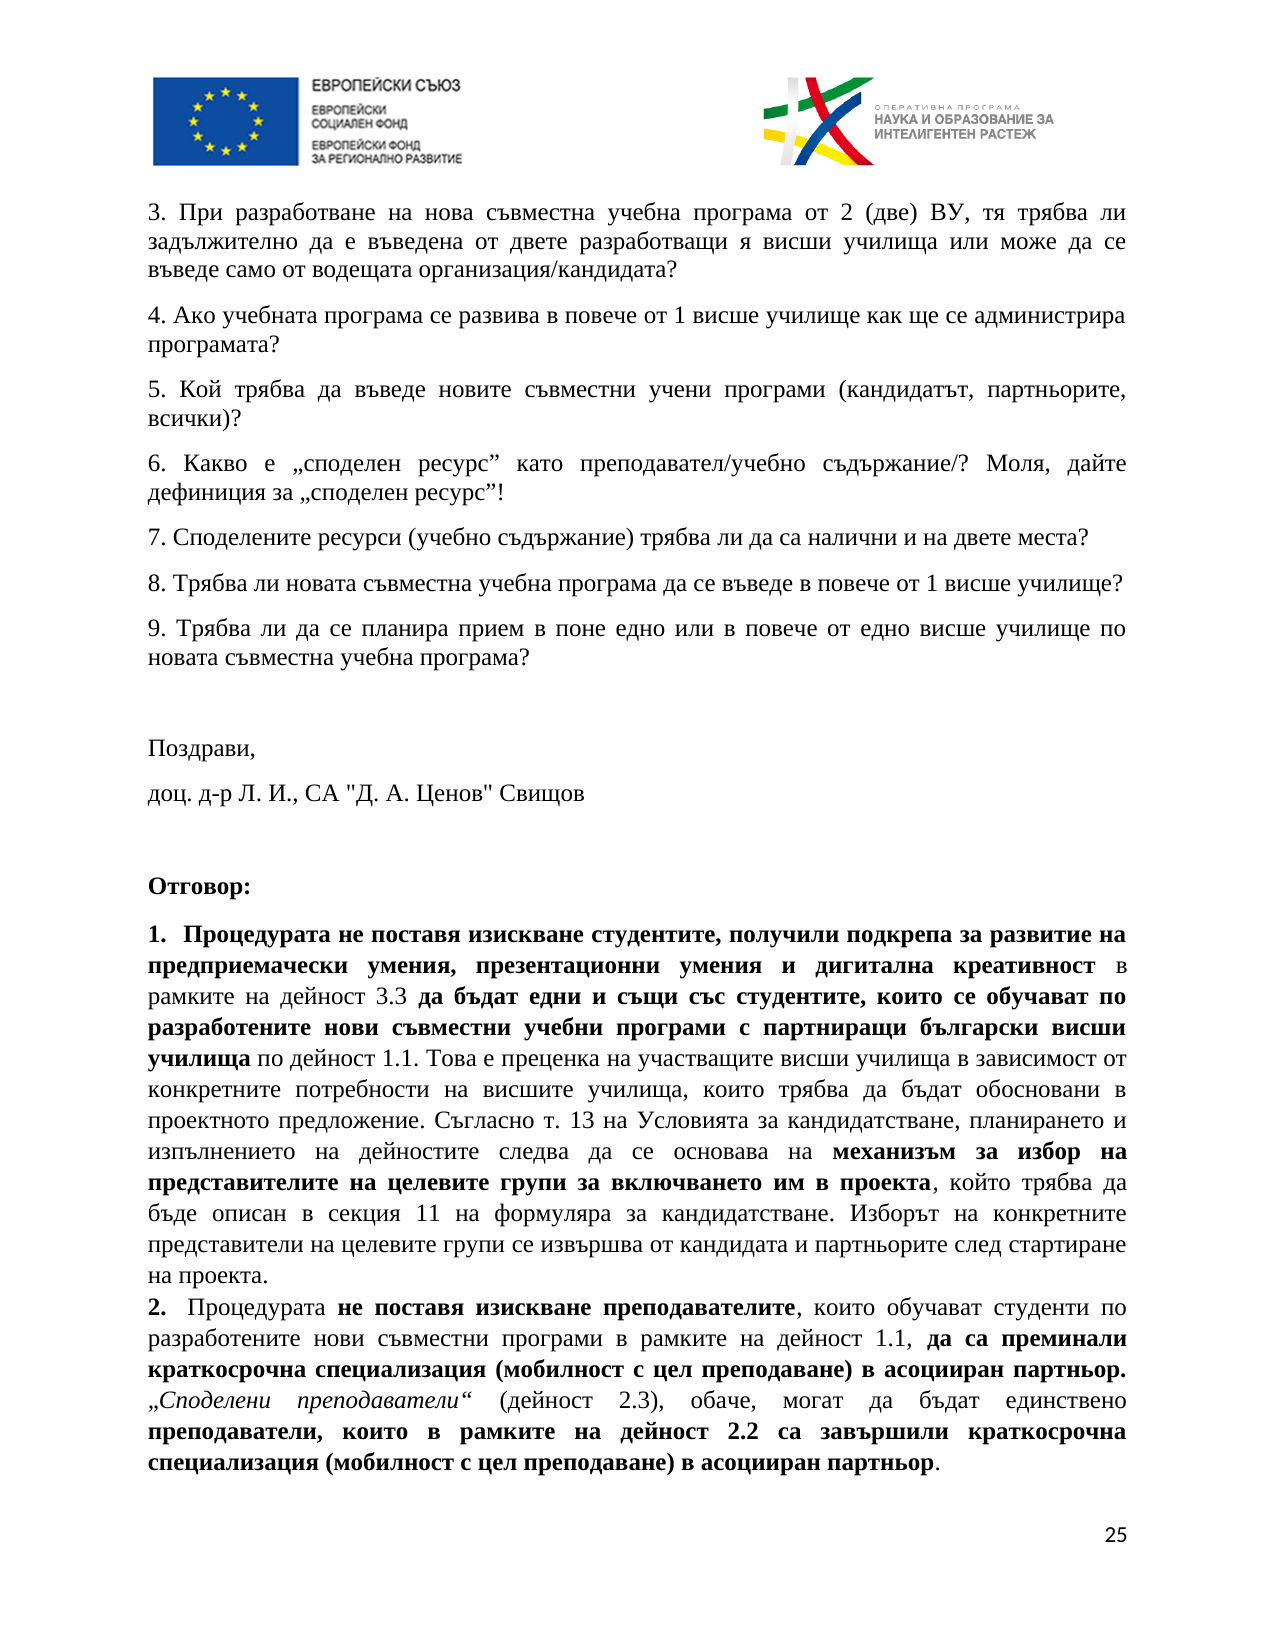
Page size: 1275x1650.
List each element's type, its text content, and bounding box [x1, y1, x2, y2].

text доц. д-р Л. И., СА "Д. А. Ценов" Свищов [148, 778, 1127, 807]
list Процедурата не поставя изискване студентите, получили подкрепа за развитие на предприемачески умения, презентационни умения и дигитална креативност в рамките на дейност 3.3 да бъдат едни и същи със студентите, които се обучават по разработените нови съвместни учебни програми с партниращи български висши училища по дейност 1.1. Това е преценка на участващите висши училища в зависимост от конкретните потребности на висшите училища, които трябва да бъдат обосновани в проектното предложение. Съгласно т. 13 на Условията за кандидатстване, планирането и изпълнението на дейностите следва да се основава на механизъм за избор на представителите на целевите групи за включването им в проекта, който трябва да бъде описан в секция 11 на формуляра за кандидатстване. Изборът на конкретните представители на целевите групи се извършва от кандидата и партньорите след стартиране на проекта. [148, 919, 1127, 1289]
picture [760, 73, 1058, 169]
list Процедурата не поставя изискване преподавателите, които обучават студенти по разработените нови съвместни програми в рамките на дейност 1.1, да са преминали краткосрочна специализация (мобилност с цел преподаване) в асоцииран партньор. „Споделени преподаватели“ (дейност 2.3), обаче, могат да бъдат единствено преподаватели, които в рамките на дейност 2.2 са завършили краткосрочна специализация (мобилност с цел преподаване) в асоцииран партньор. [148, 1292, 1127, 1476]
picture [147, 73, 468, 169]
text 7. Споделените ресурси (учебно съдържание) трябва ли да са налични и на двете места? [148, 522, 1127, 551]
text 9. Трябва ли да се планира прием в поне едно или в повече от едно висше училище по новата съвместна учебна програма? [148, 613, 1127, 671]
text 8. Трябва ли новата съвместна учебна програма да се въведе в повече от 1 висше училище? [148, 568, 1127, 597]
text 5. Кой трябва да въведе новите съвместни учени програми (кандидатът, партньорите, всички)? [148, 374, 1127, 432]
text Поздрави, [148, 733, 1127, 762]
text 3. При разработване на нова съвместна учебна програма от 2 (две) ВУ, тя трябва ли задължително да е въведена от двете разработващи я висши училища или може да се въведе само от водещата организация/кандидата? [148, 197, 1127, 283]
text Отговор: [148, 871, 1127, 900]
text 6. Какво е „споделен ресурс” като преподавател/учебно съдържание/? Моля, дайте дефиниция за „споделен ресурс”! [148, 448, 1127, 506]
text 4. Ако учебната програма се развива в повече от 1 висше училище как ще се администрира програмата? [148, 300, 1127, 357]
